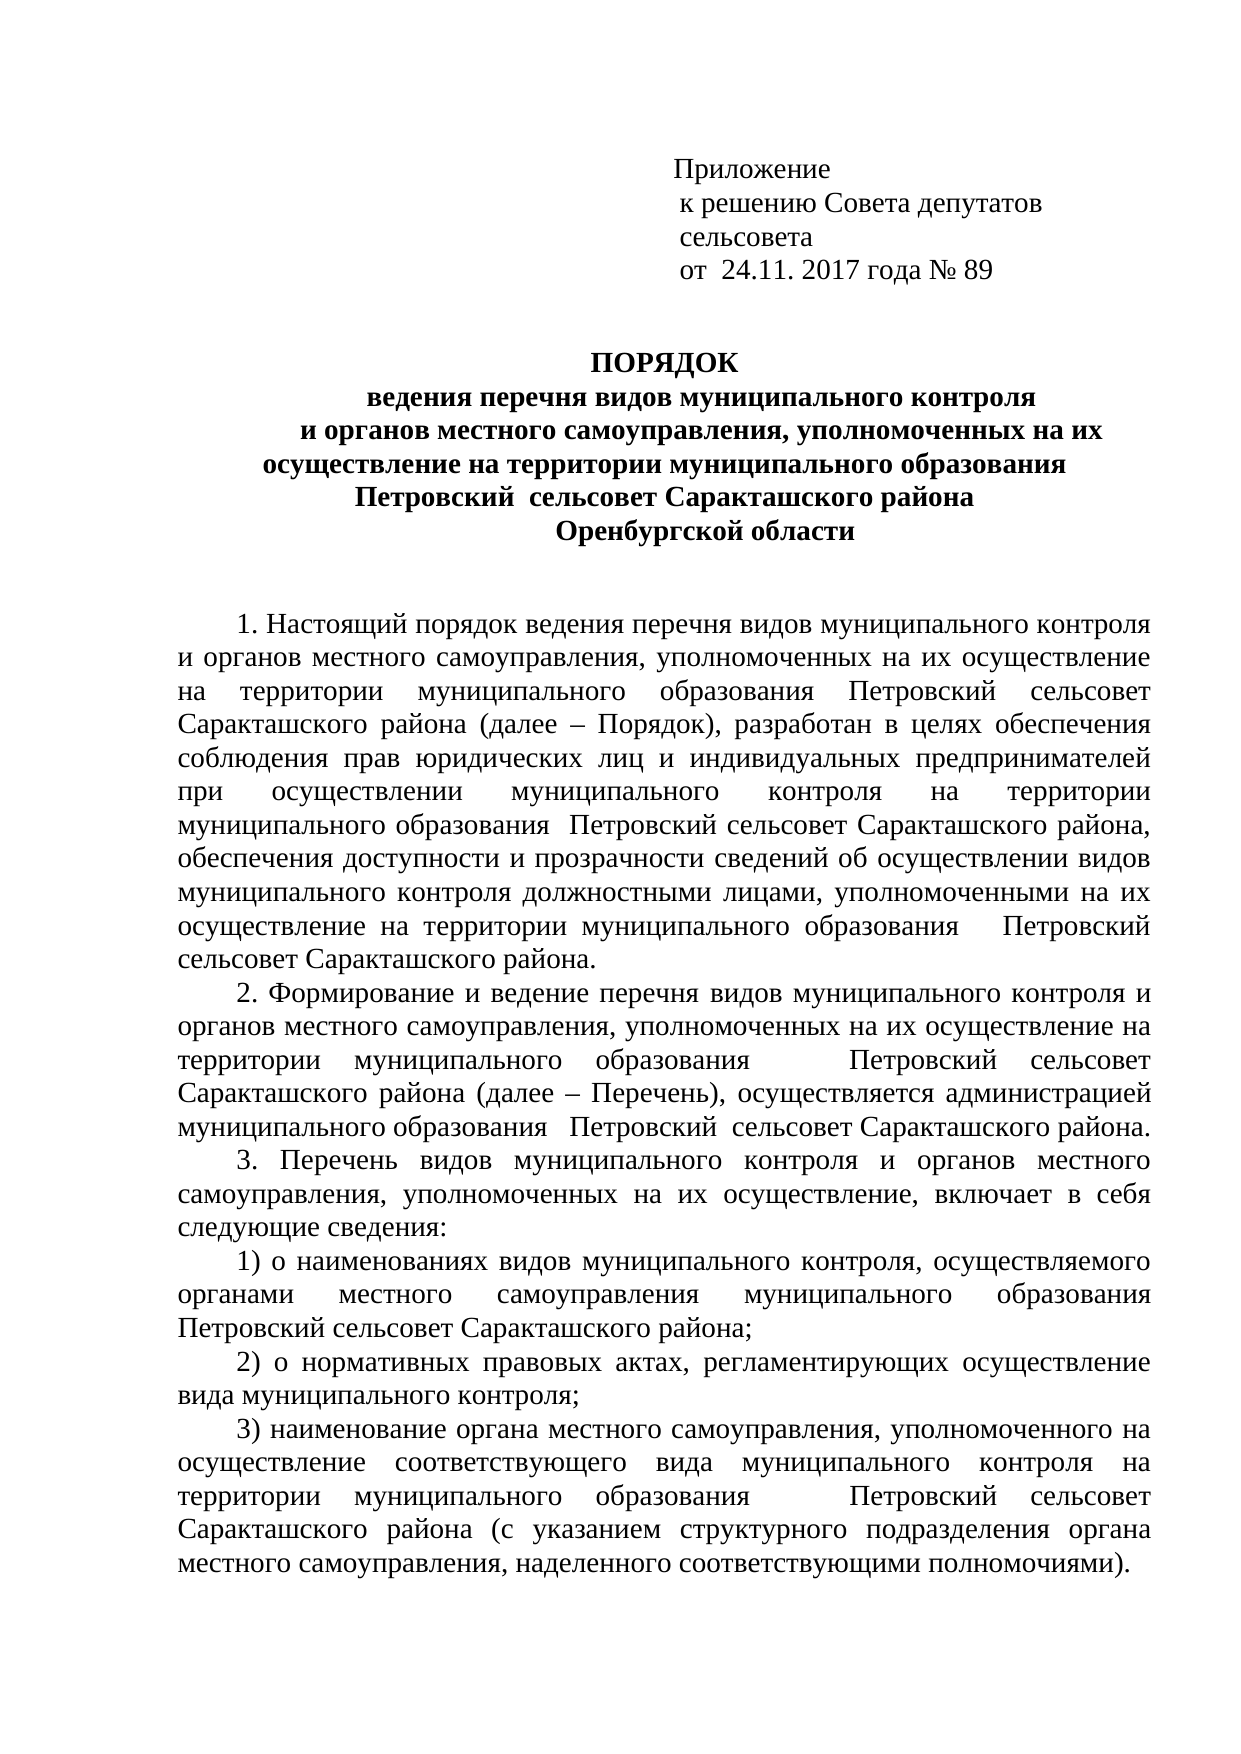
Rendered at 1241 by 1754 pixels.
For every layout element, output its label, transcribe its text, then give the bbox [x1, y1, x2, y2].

text 2) о нормативных правовых актах, регламентирующих осуществление вида муниципального контроля; [177, 1344, 1152, 1411]
text 1. Настоящий порядок ведения перечня видов муниципального контроля и органов местного самоуправления, уполномоченных на их осуществление на территории муниципального образования Петровский сельсовет Саракташского района (далее – Порядок), разработан в целях обеспечения соблюдения прав юридических лиц и индивидуальных предпринимателей при осуществлении муниципального контроля на территории муниципального образования Петровский сельсовет Саракташского района, обеспечения доступности и прозрачности сведений об осуществлении видов муниципального контроля должностными лицами, уполномоченными на их осуществление на территории муниципального образования Петровский сельсовет Саракташского района. [177, 606, 1152, 975]
text 1) о наименованиях видов муниципального контроля, осуществляемого органами местного самоуправления муниципального образования Петровский сельсовет Саракташского района; [177, 1243, 1152, 1344]
text Оренбургской области [177, 513, 1152, 546]
text 3) наименование органа местного самоуправления, уполномоченного на осуществление соответствующего вида муниципального контроля на территории муниципального образования Петровский сельсовет Саракташского района (с указанием структурного подразделения органа местного самоуправления, наделенного соответствующими полномочиями). [177, 1411, 1152, 1578]
text к решению Совета депутатов сельсовета [679, 185, 1152, 252]
text 3. Перечень видов муниципального контроля и органов местного самоуправления, уполномоченных на их осуществление, включает в себя следующие сведения: [177, 1142, 1152, 1243]
text и органов местного самоуправления, уполномоченных на их осуществление на территории муниципального образования Петровский сельсовет Саракташского района [177, 412, 1152, 513]
text ПОРЯДОК [177, 345, 1152, 379]
text ведения перечня видов муниципального контроля [177, 379, 1152, 412]
text 2. Формирование и ведение перечня видов муниципального контроля и органов местного самоуправления, уполномоченных на их осуществление на территории муниципального образования Петровский сельсовет Саракташского района (далее – Перечень), осуществляется администрацией муниципального образования Петровский сельсовет Саракташского района. [177, 975, 1152, 1142]
text от 24.11. 2017 года № 89 [679, 252, 1152, 286]
text Приложение [177, 152, 1152, 185]
